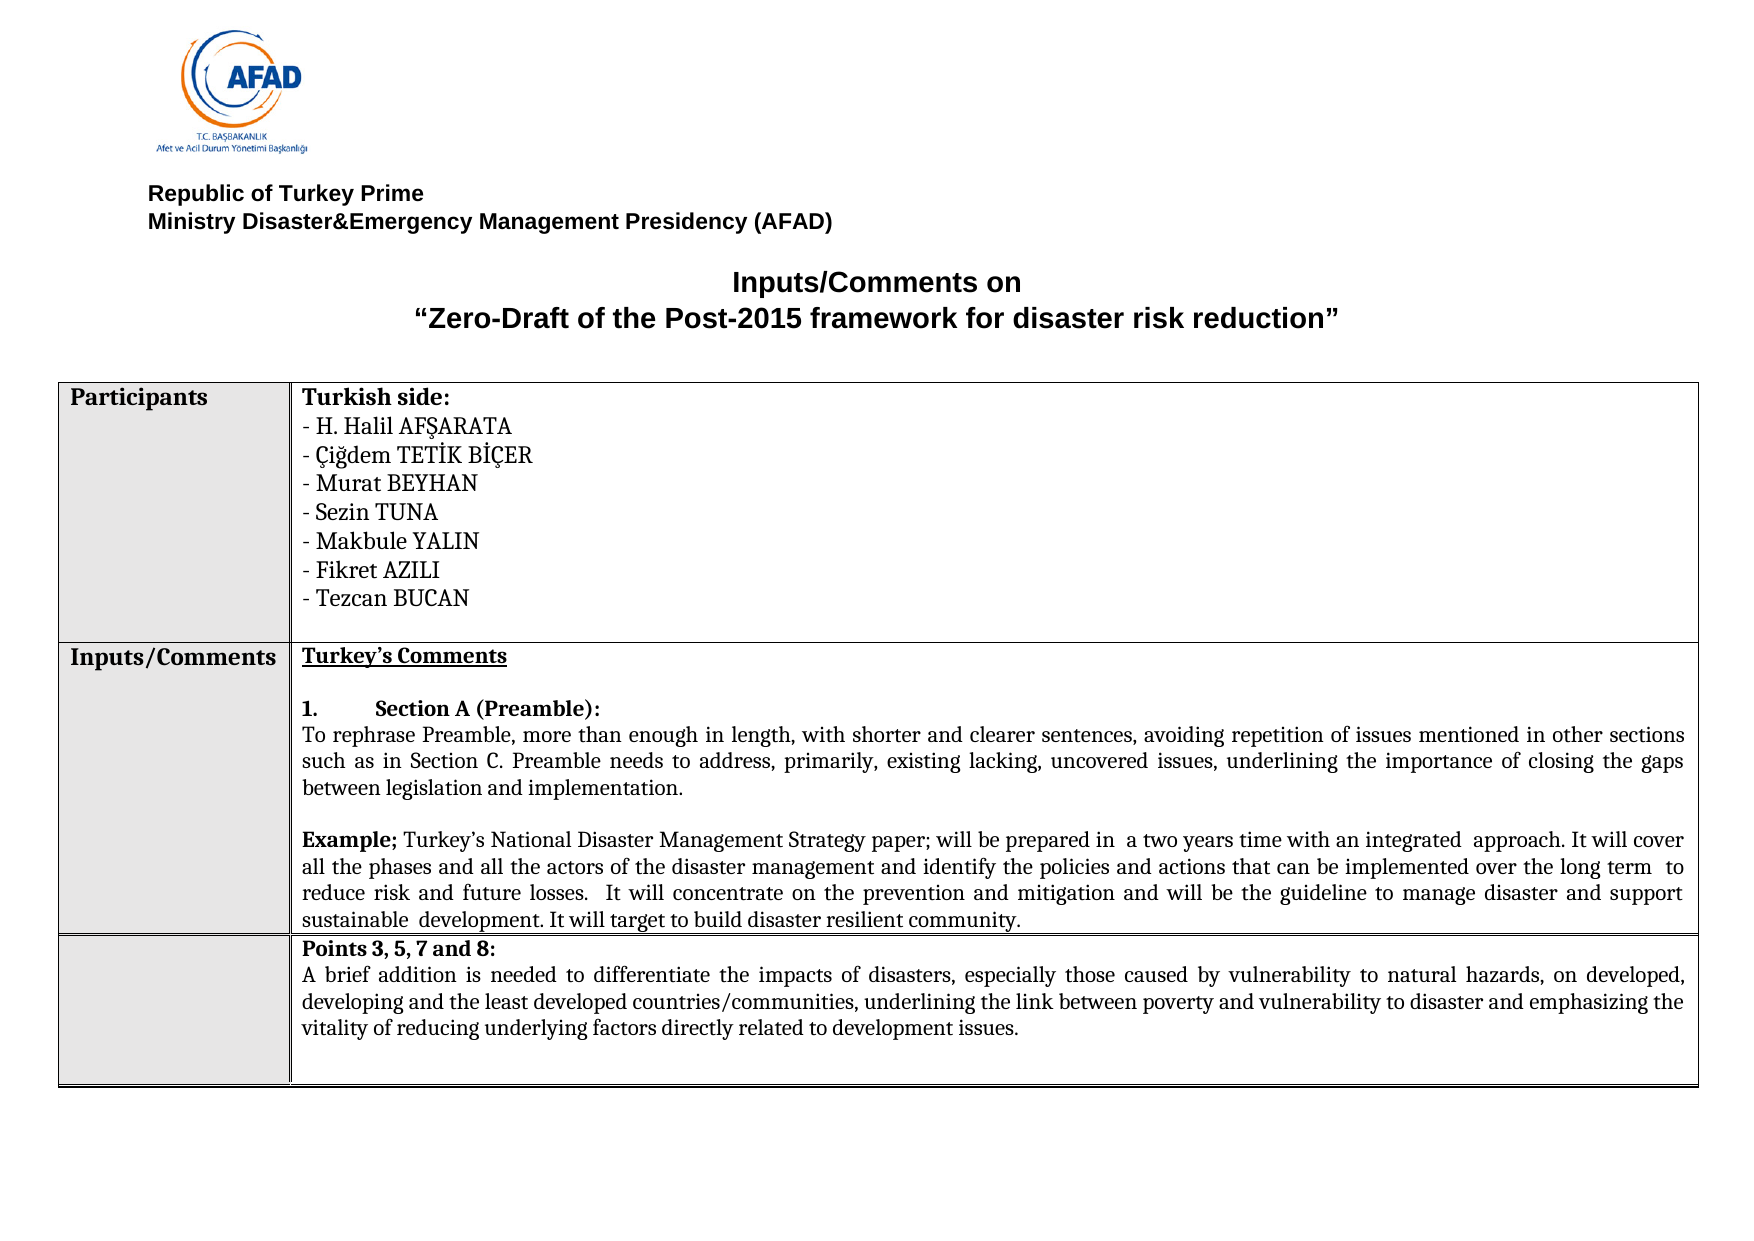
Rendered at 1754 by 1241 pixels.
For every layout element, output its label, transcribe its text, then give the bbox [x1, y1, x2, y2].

table_cell [59, 933, 291, 1084]
table_cell Inputs/Comments [59, 643, 289, 933]
table_header Turkish side: - H. Halil AFŞARATA - Çiğdem TETİK BİÇER - Murat BEYHAN - Sezin TUNA - Makbule YALIN - Fikret AZILI - Tezcan BUCAN [292, 383, 1698, 642]
picture [144, 26, 319, 155]
table_cell Points 3, 5, 7 and 8: A brief addition is needed to differentiate the impacts of disasters, especially those caused by vulnerability to natural hazards, on developed, developing and the least developed countries/communities, underlining the link between poverty and vulnerability to disaster and emphasizing the vitality of reducing underlying factors directly related to development issues. [291, 936, 1698, 1084]
table_header Participants [59, 383, 289, 642]
table_cell Turkey’s Comments 1. Section A (Preamble): To rephrase Preamble, more than enough in length, with shorter and clearer sentences, avoiding repetition of issues mentioned in other sections such as in Section C. Preamble needs to address, primarily, existing lacking, uncovered issues, underlining the importance of closing the gaps between legislation and implementation. Example; Turkey’s National Disaster Management Strategy paper; will be prepared in a two years time with an integrated approach. It will cover all the phases and all the actors of the disaster management and identify the policies and actions that can be implemented over the long term to reduce risk and future losses. It will concentrate on the prevention and mitigation and will be the guideline to manage disaster and support sustainable development. It will target to build disaster resilient community. [292, 643, 1698, 933]
